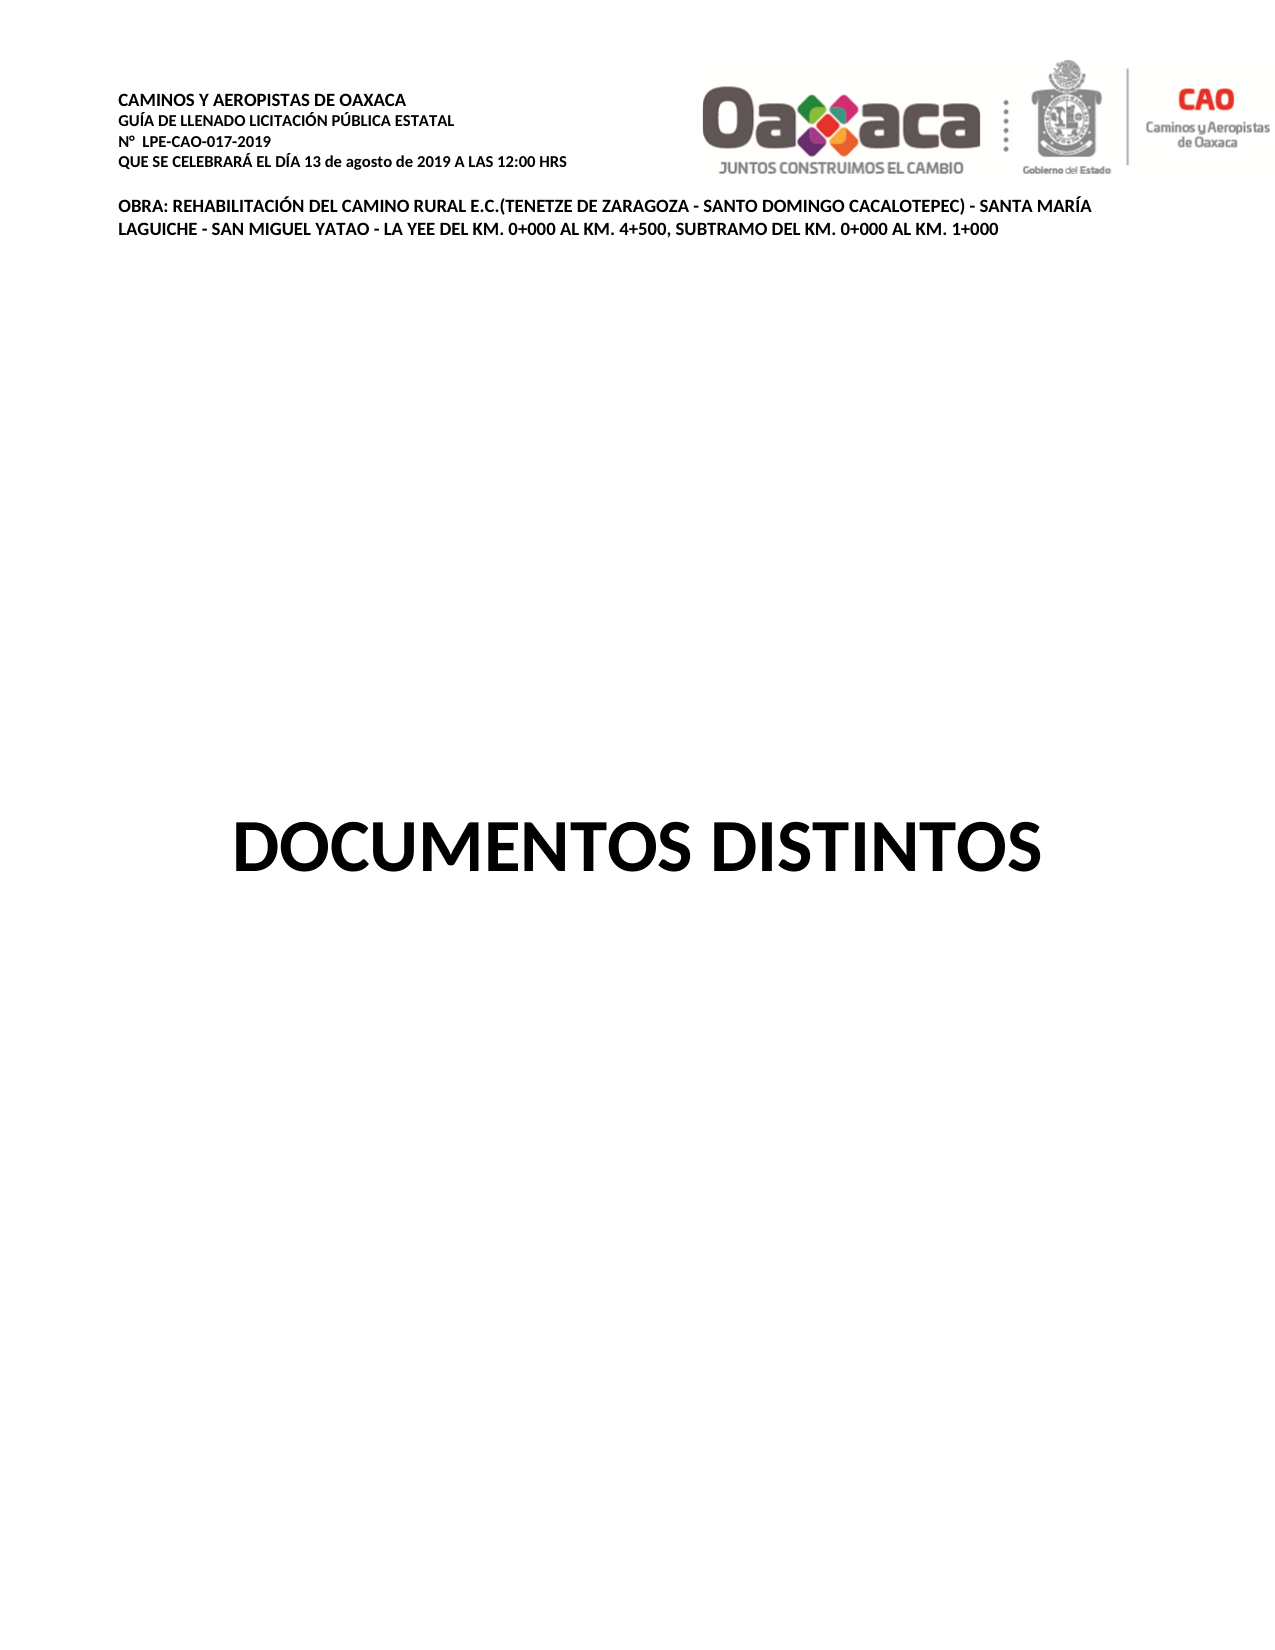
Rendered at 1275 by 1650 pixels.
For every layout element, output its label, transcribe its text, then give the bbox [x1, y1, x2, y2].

picture [702, 60, 1275, 178]
text DOCUMENTOS DISTINTOS [118, 799, 1157, 891]
